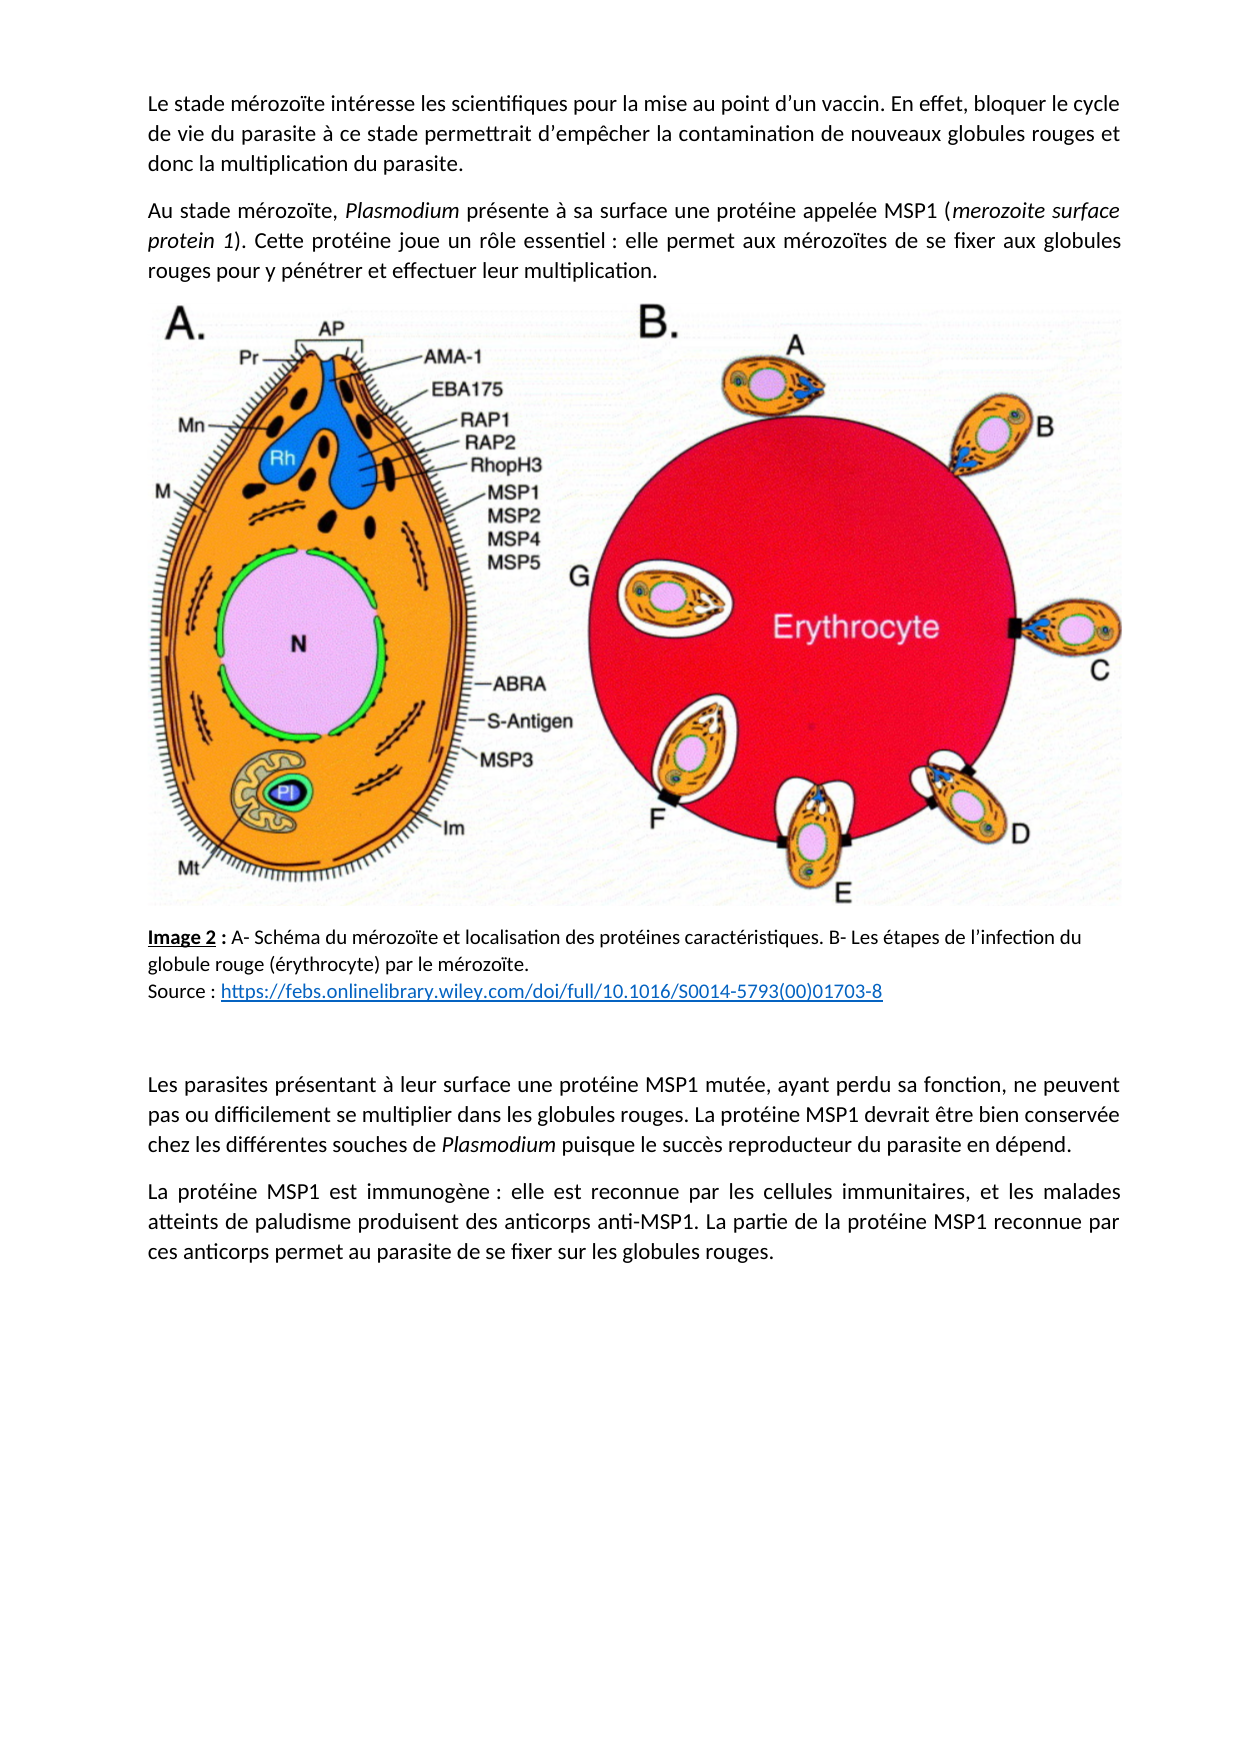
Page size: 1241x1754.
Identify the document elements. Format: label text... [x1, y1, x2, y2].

text Source : https://febs.onlinelibrary.wiley.com/doi/full/10.1016/S0014-5793(00)01703-8 [148, 979, 1122, 1004]
text Au stade mérozoïte, Plasmodium présente à sa surface une protéine appelée MSP1 (merozoite surface protein 1). Cette protéine joue un rôle essentiel : elle permet aux mérozoïtes de se fixer aux globules rouges pour y pénétrer et effectuer leur multiplication. [148, 196, 1122, 284]
text Les parasites présentant à leur surface une protéine MSP1 mutée, ayant perdu sa fonction, ne peuvent pas ou difficilement se multiplier dans les globules rouges. La protéine MSP1 devrait être bien conservée chez les différentes souches de Plasmodium puisque le succès reproducteur du parasite en dépend. [148, 1070, 1122, 1158]
text Le stade mérozoïte intéresse les scientifiques pour la mise au point d’un vaccin. En effet, bloquer le cycle de vie du parasite à ce stade permettrait d’empêcher la contamination de nouveaux globules rouges et donc la multiplication du parasite. [148, 89, 1122, 177]
picture [147, 303, 1123, 906]
text La protéine MSP1 est immunogène : elle est reconnue par les cellules immunitaires, et les malades atteints de paludisme produisent des anticorps anti-MSP1. La partie de la protéine MSP1 reconnue par ces anticorps permet au parasite de se fixer sur les globules rouges. [148, 1177, 1122, 1265]
text Image 2 : A- Schéma du mérozoïte et localisation des protéines caractéristiques. B- Les étapes de l’infection du globule rouge (érythrocyte) par le mérozoïte. [148, 924, 1122, 977]
